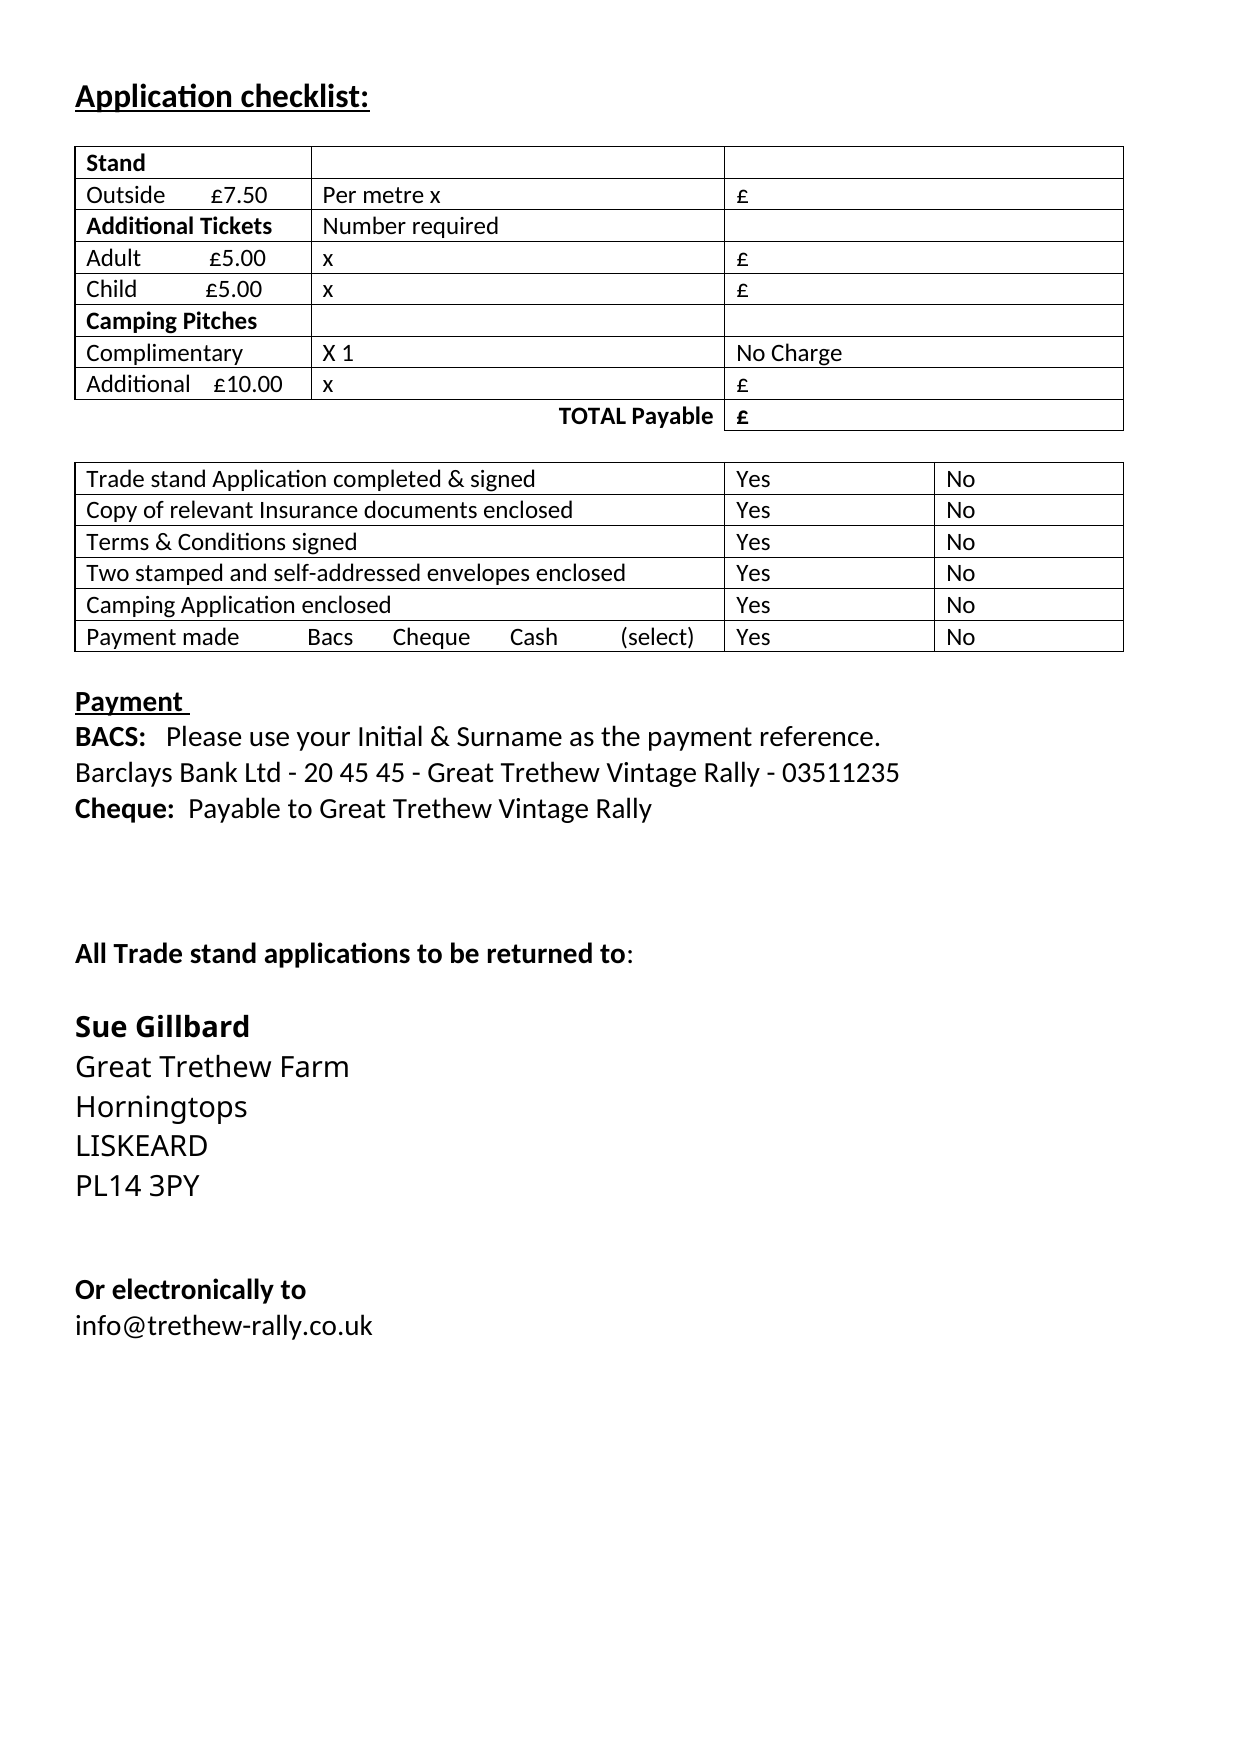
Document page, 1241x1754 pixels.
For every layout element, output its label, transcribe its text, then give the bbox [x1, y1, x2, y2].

table_cell [312, 305, 724, 336]
table_cell [75, 430, 1123, 462]
table_cell Additional Tickets [76, 210, 311, 241]
table_header [725, 147, 1123, 178]
text LISKEARD [75, 1126, 1165, 1165]
table_cell x [312, 368, 724, 399]
table_cell £ [725, 274, 1123, 304]
table_cell Outside £7.50 [76, 179, 311, 209]
table_cell No [935, 526, 1123, 557]
table_cell Yes [725, 495, 934, 525]
table_header [312, 147, 724, 178]
text Barclays Bank Ltd - 20 45 45 - Great Trethew Vintage Rally - 03511235 [75, 754, 1165, 790]
text Or electronically to [75, 1271, 1165, 1307]
text Application checklist: [75, 75, 1165, 116]
table_cell No [935, 463, 1123, 493]
text Sue Gillbard [75, 1006, 1165, 1046]
table_cell No [935, 621, 1123, 651]
table_cell [725, 210, 1123, 241]
table_cell £ [725, 179, 1123, 209]
table_cell Two stamped and self-addressed envelopes enclosed [76, 558, 724, 588]
table_cell x [312, 242, 724, 272]
text Cheque: Payable to Great Trethew Vintage Rally [75, 790, 1165, 825]
table_cell No Charge [725, 337, 1123, 367]
table_cell £ [725, 400, 1123, 430]
table_cell Yes [725, 621, 934, 651]
table_cell TOTAL Payable [75, 400, 724, 430]
table_cell Adult £5.00 [76, 242, 311, 272]
table_cell Payment made Bacs Cheque Cash (select) [76, 621, 724, 651]
table_cell Additional £10.00 [76, 368, 311, 399]
table_cell No [935, 558, 1123, 588]
text PL14 3PY [75, 1165, 1165, 1205]
text Great Trethew Farm [75, 1046, 1165, 1086]
table_header Stand [76, 147, 311, 178]
table_cell Complimentary [76, 337, 311, 367]
table_cell [725, 305, 1123, 336]
table_cell Yes [725, 463, 934, 493]
table_cell Child £5.00 [76, 274, 311, 304]
table_cell X 1 [312, 337, 724, 367]
text Horningtops [75, 1086, 1165, 1126]
text info@trethew-rally.co.uk [75, 1307, 1165, 1342]
table_cell Yes [725, 589, 934, 620]
table_cell No [935, 495, 1123, 525]
table_cell Yes [725, 526, 934, 557]
text BACS: Please use your Initial & Surname as the payment reference. [75, 718, 1165, 754]
table_cell x [312, 274, 724, 304]
table_cell Camping Application enclosed [76, 589, 724, 620]
table_cell £ [725, 368, 1123, 399]
table_cell £ [725, 242, 1123, 272]
table_cell Number required [312, 210, 724, 241]
table_cell Terms & Conditions signed [76, 526, 724, 557]
table_cell Yes [725, 558, 934, 588]
text All Trade stand applications to be returned to: [75, 935, 1165, 971]
table_cell Trade stand Application completed & signed [76, 463, 724, 493]
text Payment [75, 683, 1165, 718]
table_cell Per metre x [312, 179, 724, 209]
table_cell Camping Pitches [76, 305, 311, 336]
table_cell Copy of relevant Insurance documents enclosed [76, 495, 724, 525]
table_cell No [935, 589, 1123, 620]
